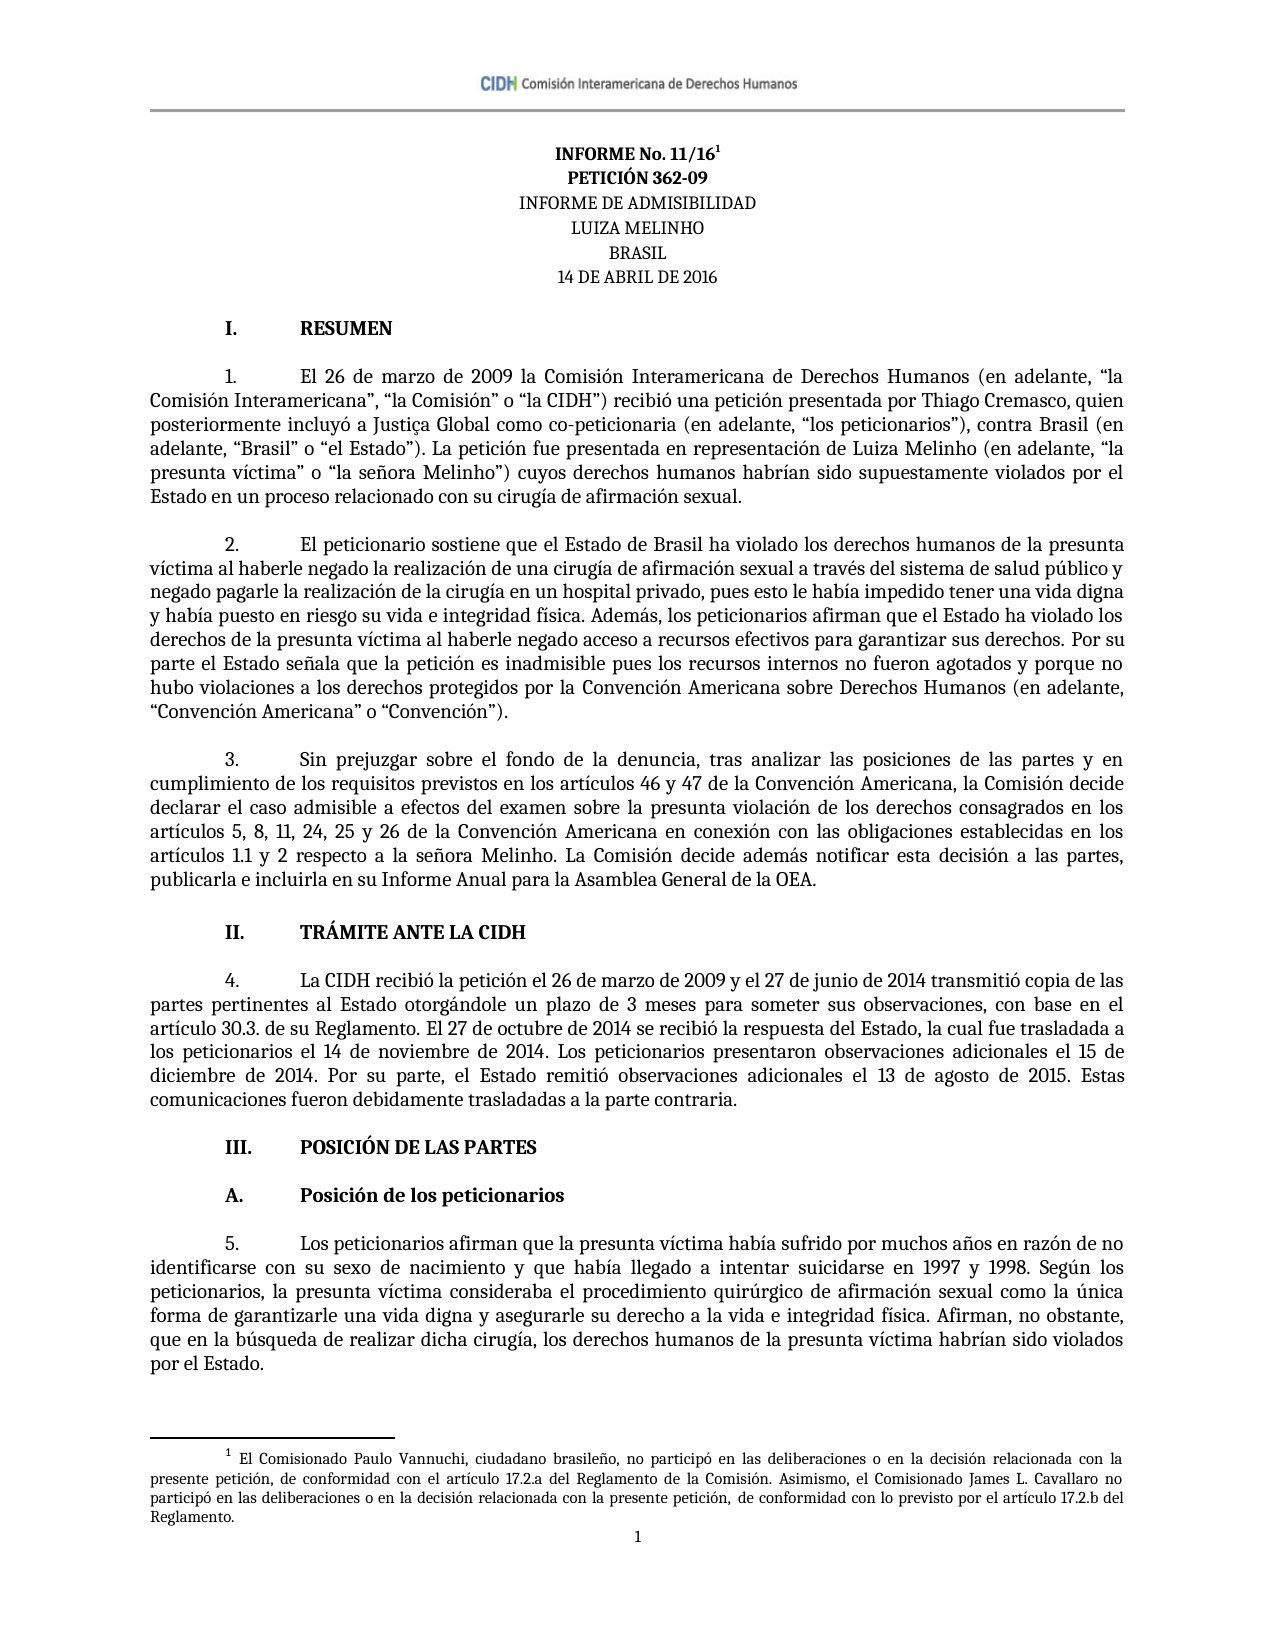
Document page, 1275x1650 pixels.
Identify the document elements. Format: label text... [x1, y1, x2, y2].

list El 26 de marzo de 2009 la Comisión Interamericana de Derechos Humanos (en adelante, “la Comisión Interamericana”, “la Comisión” o “la CIDH”) recibió una petición presentada por Thiago Cremasco, quien posteriormente incluyó a Justiça Global como co-peticionaria (en adelante, “los peticionarios”), contra Brasil (en adelante, “Brasil” o “el Estado”). La petición fue presentada en representación de Luiza Melinho (en adelante, “la presunta víctima” o “la señora Melinho”) cuyos derechos humanos habrían sido supuestamente violados por el Estado en un proceso relacionado con su cirugía de afirmación sexual. [150, 364, 1125, 508]
list Sin prejuzgar sobre el fondo de la denuncia, tras analizar las posiciones de las partes y en cumplimiento de los requisitos previstos en los artículos 46 y 47 de la Convención Americana, la Comisión decide declarar el caso admisible a efectos del examen sobre la presunta violación de los derechos consagrados en los artículos 5, 8, 11, 24, 25 y 26 de la Convención Americana en conexión con las obligaciones establecidas en los artículos 1.1 y 2 respecto a la señora Melinho. La Comisión decide además notificar esta decisión a las partes, publicarla e incluirla en su Informe Anual para la Asamblea General de la OEA. [150, 748, 1125, 892]
text A. Posición de los peticionarios [150, 1184, 1125, 1208]
text 14 DE ABRIL DE 2016 [150, 267, 1125, 289]
text III. POSICIÓN DE LAS PARTES [150, 1136, 1125, 1160]
text I. RESUMEN [150, 317, 1125, 341]
list Los peticionarios afirman que la presunta víctima había sufrido por muchos años en razón de no identificarse con su sexo de nacimiento y que había llegado a intentar suicidarse en 1997 y 1998. Según los peticionarios, la presunta víctima consideraba el procedimiento quirúrgico de afirmación sexual como la única forma de garantizarle una vida digna y asegurarle su derecho a la vida e integridad física. Afirman, no obstante, que en la búsqueda de realizar dicha cirugía, los derechos humanos de la presunta víctima habrían sido violados por el Estado. [150, 1232, 1125, 1376]
text BRASIL [150, 242, 1125, 264]
list La CIDH recibió la petición el 26 de marzo de 2009 y el 27 de junio de 2014 transmitió copia de las partes pertinentes al Estado otorgándole un plazo de 3 meses para someter sus observaciones, con base en el artículo 30.3. de su Reglamento. El 27 de octubre de 2014 se recibió la respuesta del Estado, la cual fue trasladada a los peticionarios el 14 de noviembre de 2014. Los peticionarios presentaron observaciones adicionales el 15 de diciembre de 2014. Por su parte, el Estado remitió observaciones adicionales el 13 de agosto de 2015. Estas comunicaciones fueron debidamente trasladadas a la parte contraria. [150, 968, 1125, 1112]
text II. TRÁMITE ANTE LA CIDH [150, 920, 1125, 944]
text PETICIÓN 362-09 [150, 168, 1125, 189]
picture [475, 75, 800, 93]
text INFORME DE ADMISIBILIDAD [150, 193, 1125, 214]
text INFORME No. 11/16 [150, 143, 1125, 165]
list El peticionario sostiene que el Estado de Brasil ha violado los derechos humanos de la presunta víctima al haberle negado la realización de una cirugía de afirmación sexual a través del sistema de salud público y negado pagarle la realización de la cirugía en un hospital privado, pues esto le había impedido tener una vida digna y había puesto en riesgo su vida e integridad física. Además, los peticionarios afirman que el Estado ha violado los derechos de la presunta víctima al haberle negado acceso a recursos efectivos para garantizar sus derechos. Por su parte el Estado señala que la petición es inadmisible pues los recursos internos no fueron agotados y porque no hubo violaciones a los derechos protegidos por la Convención Americana sobre Derechos Humanos (en adelante, “Convención Americana” o “Convención”). [150, 532, 1125, 724]
text LUIZA MELINHO [150, 217, 1125, 239]
